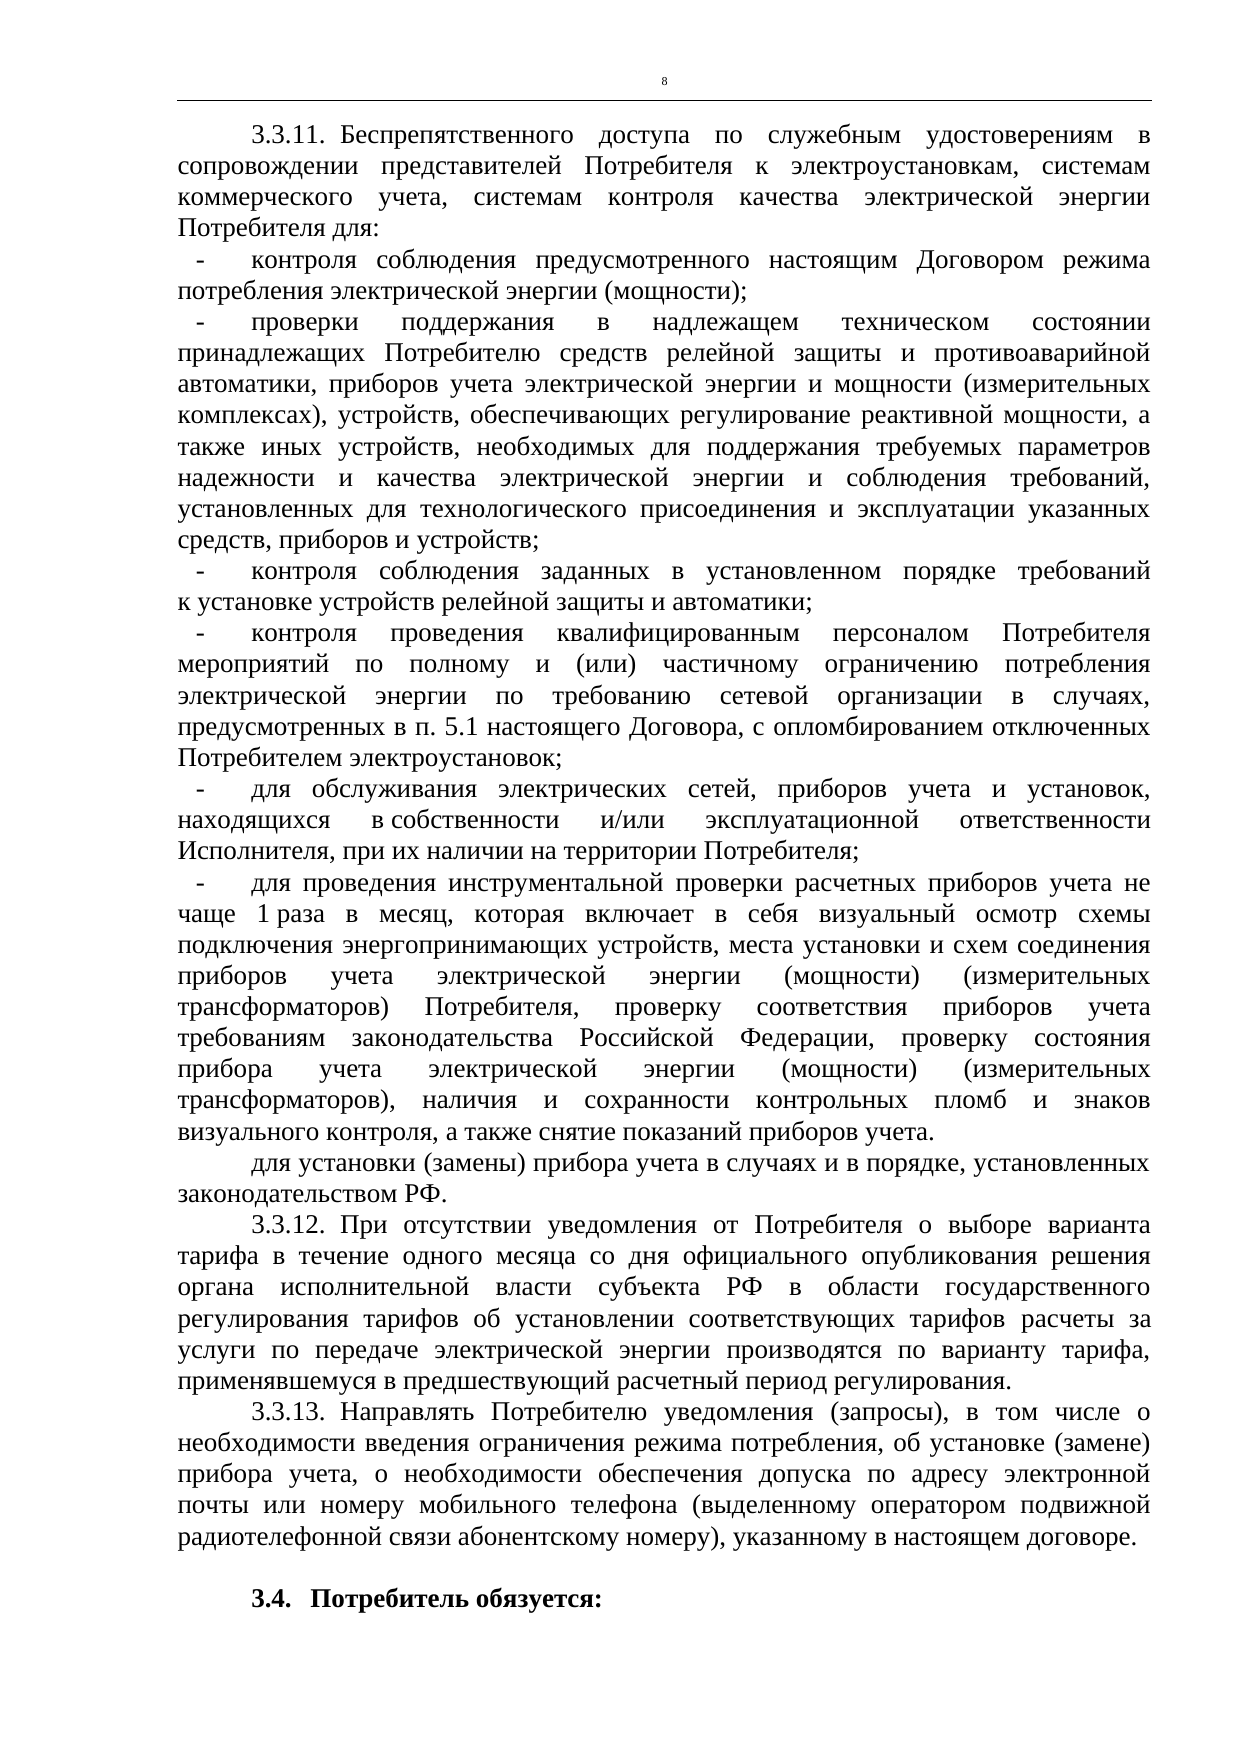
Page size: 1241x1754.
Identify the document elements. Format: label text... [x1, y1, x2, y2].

list контроля соблюдения заданных в установленном порядке требований к установке устройств релейной защиты и автоматики; [177, 554, 1152, 616]
list для обслуживания электрических сетей, приборов учета и установок, находящихся в собственности и/или эксплуатационной ответственности Исполнителя, при их наличии на территории Потребителя; [177, 772, 1152, 866]
list Потребитель обязуется: [251, 1582, 1152, 1613]
list При отсутствии уведомления от Потребителя о выборе варианта тарифа в течение одного месяца со дня официального опубликования решения органа исполнительной власти субъекта РФ в области государственного регулирования тарифов об установлении соответствующих тарифов расчеты за услуги по передаче электрической энергии производятся по варианту тарифа, применявшемуся в предшествующий расчетный период регулирования. [177, 1208, 1152, 1395]
list проверки поддержания в надлежащем техническом состоянии принадлежащих Потребителю средств релейной защиты и противоаварийной автоматики, приборов учета электрической энергии и мощности (измерительных комплексах), устройств, обеспечивающих регулирование реактивной мощности, а также иных устройств, необходимых для поддержания требуемых параметров надежности и качества электрической энергии и соблюдения требований, установленных для технологического присоединения и эксплуатации указанных средств, приборов и устройств; [177, 305, 1152, 554]
list Направлять Потребителю уведомления (запросы), в том числе о необходимости введения ограничения режима потребления, об установке (замене) прибора учета, о необходимости обеспечения допуска по адресу электронной почты или номеру мобильного телефона (выделенному оператором подвижной радиотелефонной связи абонентскому номеру), указанному в настоящем договоре. [177, 1395, 1152, 1551]
list Беспрепятственного доступа по служебным удостоверениям в сопровождении представителей Потребителя к электроустановкам, системам коммерческого учета, системам контроля качества электрической энергии Потребителя для: [177, 118, 1152, 243]
list для проведения инструментальной проверки расчетных приборов учета не чаще 1 раза в месяц, которая включает в себя визуальный осмотр схемы подключения энергопринимающих устройств, места установки и схем соединения приборов учета электрической энергии (мощности) (измерительных трансформаторов) Потребителя, проверку соответствия приборов учета требованиям законодательства Российской Федерации, проверку состояния прибора учета электрической энергии (мощности) (измерительных трансформаторов), наличия и сохранности контрольных пломб и знаков визуального контроля, а также снятие показаний приборов учета. [177, 866, 1152, 1146]
list контроля соблюдения предусмотренного настоящим Договором режима потребления электрической энергии (мощности); [177, 243, 1152, 305]
list контроля проведения квалифицированным персоналом Потребителя мероприятий по полному и (или) частичному ограничению потребления электрической энергии по требованию сетевой организации в случаях, предусмотренных в п. 5.1 настоящего Договора, с опломбированием отключенных Потребителем электроустановок; [177, 616, 1152, 772]
text для установки (замены) прибора учета в случаях и в порядке, установленных законодательством РФ. [177, 1146, 1152, 1208]
